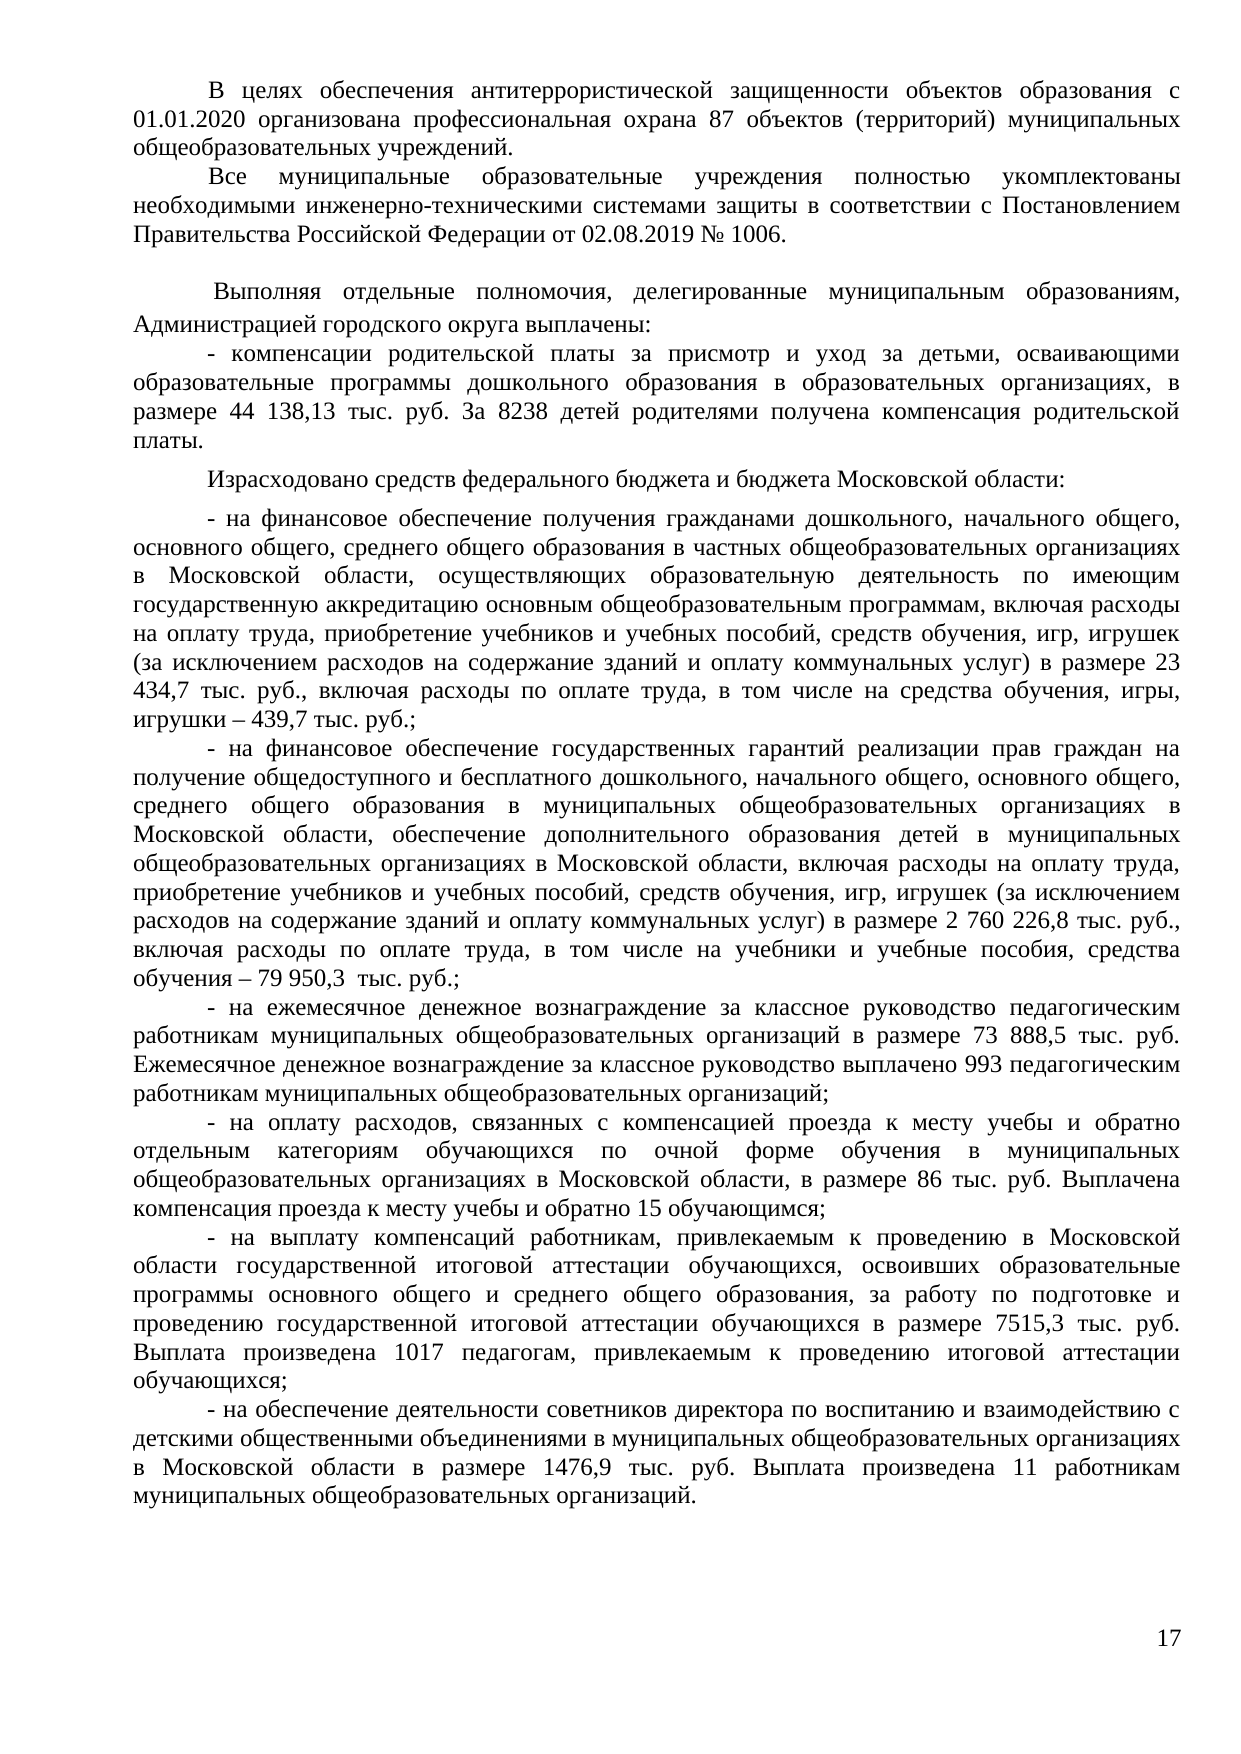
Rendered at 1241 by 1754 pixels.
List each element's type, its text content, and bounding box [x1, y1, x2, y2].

text Выполняя отдельные полномочия, делегированные муниципальным образованиям, Администрацией городского округа выплачены: [133, 276, 1181, 338]
text В целях обеспечения антитеррористической защищенности объектов образования с 01.01.2020 организована профессиональная охрана 87 объектов (территорий) муниципальных общеобразовательных учреждений. [133, 75, 1181, 161]
text - на финансовое обеспечение государственных гарантий реализации прав граждан на получение общедоступного и бесплатного дошкольного, начального общего, основного общего, среднего общего образования в муниципальных общеобразовательных организациях в Московской области, обеспечение дополнительного образования детей в муниципальных общеобразовательных организациях в Московской области, включая расходы на оплату труда, приобретение учебников и учебных пособий, средств обучения, игр, игрушек (за исключением расходов на содержание зданий и оплату коммунальных услуг) в размере 2 760 226,8 тыс. руб., включая расходы по оплате труда, в том числе на учебники и учебные пособия, средства обучения – 79 950,3 тыс. руб.; [133, 733, 1181, 992]
text - на выплату компенсаций работникам, привлекаемым к проведению в Московской области государственной итоговой аттестации обучающихся, освоивших образовательные программы основного общего и среднего общего образования, за работу по подготовке и проведению государственной итоговой аттестации обучающихся в размере 7515,3 тыс. руб. Выплата произведена 1017 педагогам, привлекаемым к проведению итоговой аттестации обучающихся; [133, 1222, 1181, 1394]
text - на оплату расходов, связанных с компенсацией проезда к месту учебы и обратно отдельным категориям обучающихся по очной форме обучения в муниципальных общеобразовательных организациях в Московской области, в размере 86 тыс. руб. Выплачена компенсация проезда к месту учебы и обратно 15 обучающимся; [133, 1107, 1181, 1222]
text - на финансовое обеспечение получения гражданами дошкольного, начального общего, основного общего, среднего общего образования в частных общеобразовательных организациях в Московской области, осуществляющих образовательную деятельность по имеющим государственную аккредитацию основным общеобразовательным программам, включая расходы на оплату труда, приобретение учебников и учебных пособий, средств обучения, игр, игрушек (за исключением расходов на содержание зданий и оплату коммунальных услуг) в размере 23 434,7 тыс. руб., включая расходы по оплате труда, в том числе на средства обучения, игры, игрушки – 439,7 тыс. руб.; [133, 503, 1181, 733]
text - на ежемесячное денежное вознаграждение за классное руководство педагогическим работникам муниципальных общеобразовательных организаций в размере 73 888,5 тыс. руб. Ежемесячное денежное вознаграждение за классное руководство выплачено 993 педагогическим работникам муниципальных общеобразовательных организаций; [133, 992, 1181, 1107]
text - компенсации родительской платы за присмотр и уход за детьми, осваивающими образовательные программы дошкольного образования в образовательных организациях, в размере 44 138,13 тыс. руб. За 8238 детей родителями получена компенсация родительской платы. [133, 338, 1181, 453]
text Израсходовано средств федерального бюджета и бюджета Московской области: [133, 464, 1181, 493]
text Все муниципальные образовательные учреждения полностью укомплектованы необходимыми инженерно-техническими системами защиты в соответствии с Постановлением Правительства Российской Федерации от 02.08.2019 № 1006. [133, 161, 1181, 247]
text - на обеспечение деятельности советников директора по воспитанию и взаимодействию с детскими общественными объединениями в муниципальных общеобразовательных организациях в Московской области в размере 1476,9 тыс. руб. Выплата произведена 11 работникам муниципальных общеобразовательных организаций. [133, 1394, 1181, 1509]
